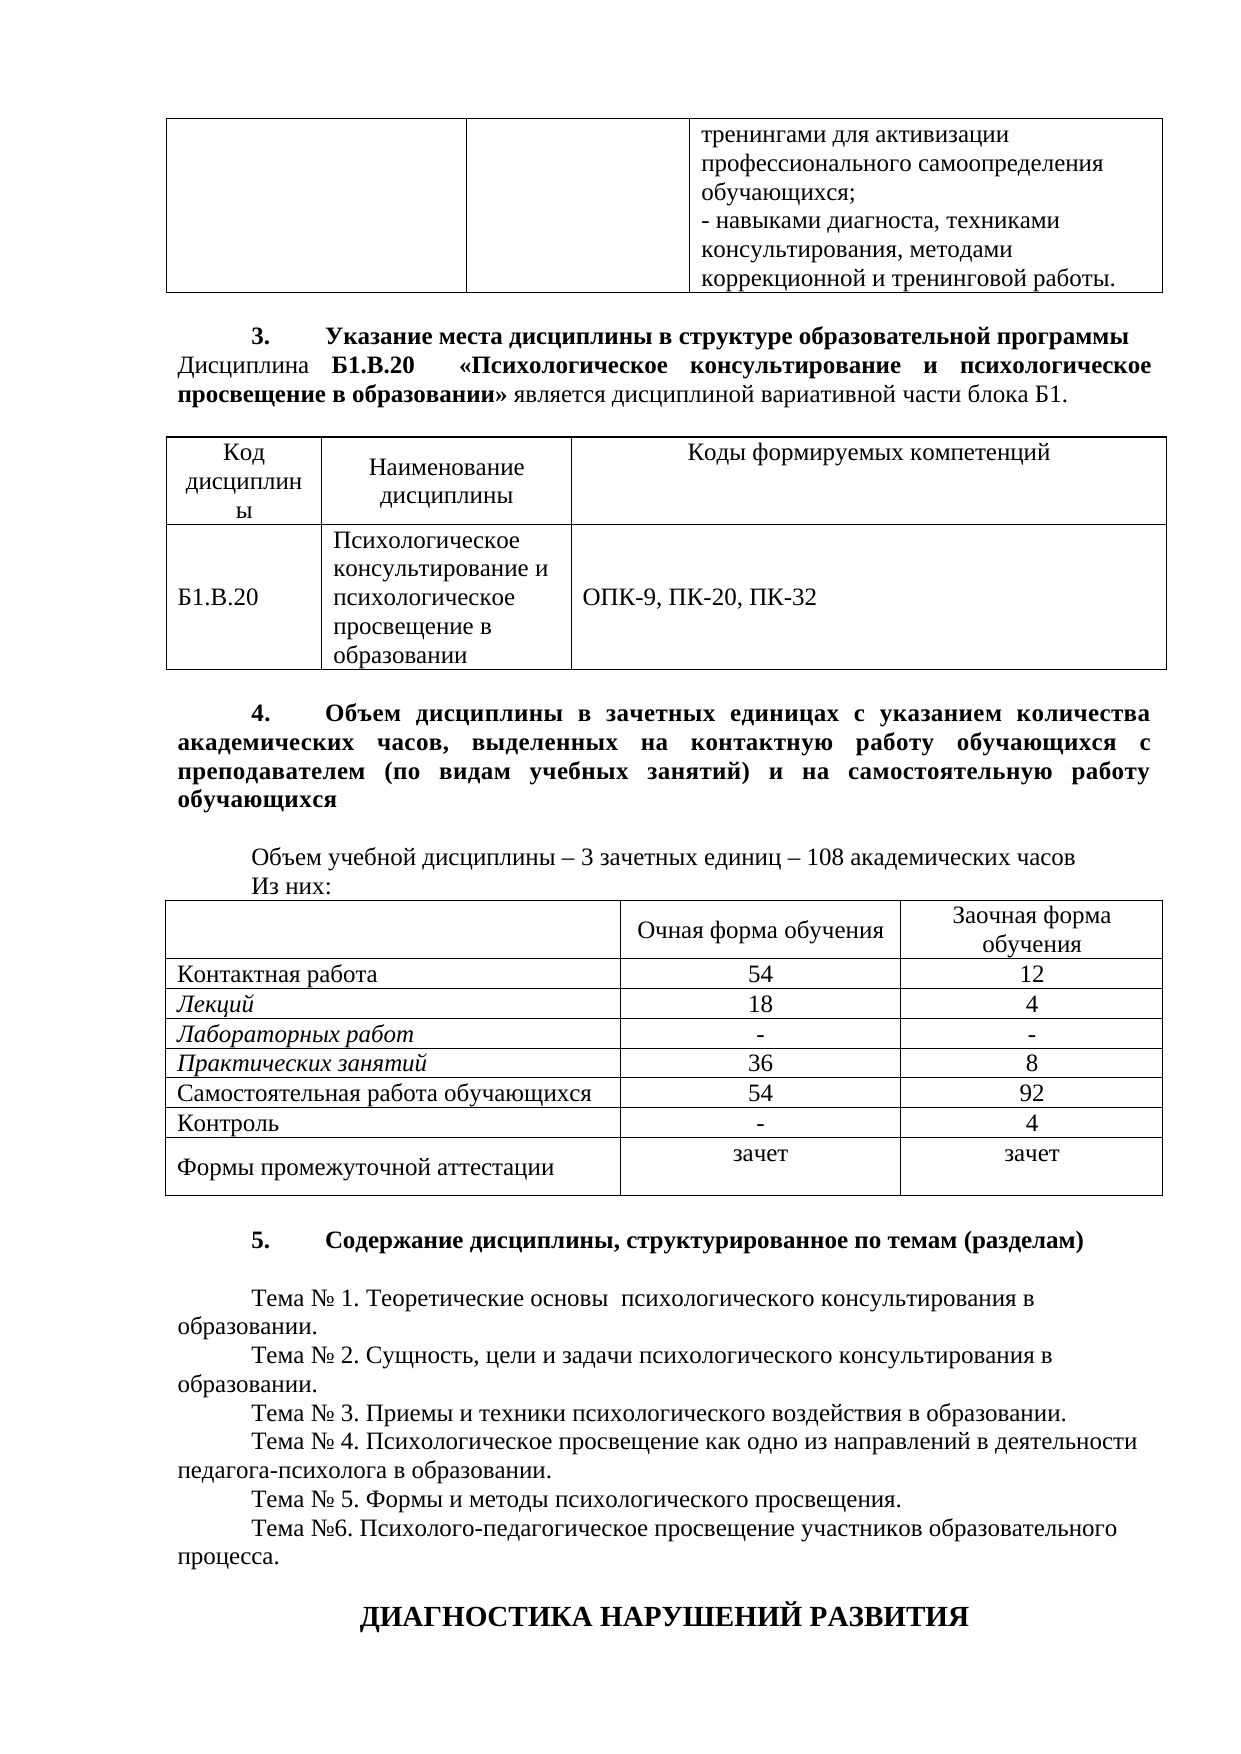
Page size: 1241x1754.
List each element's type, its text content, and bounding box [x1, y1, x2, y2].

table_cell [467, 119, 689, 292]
text Тема № 1. Теоретические основы психологического консультирования в образовании. [177, 1283, 1152, 1340]
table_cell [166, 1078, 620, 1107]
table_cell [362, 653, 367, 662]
text Тема № 2. Сущность, цели и задачи психологического консультирования в образовании. [177, 1340, 1152, 1398]
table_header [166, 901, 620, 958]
text Тема № 5. Формы и методы психологического просвещения. [177, 1484, 1152, 1513]
text ДИАГНОСТИКА НАРУШЕНИЙ РАЗВИТИЯ [177, 1599, 1152, 1632]
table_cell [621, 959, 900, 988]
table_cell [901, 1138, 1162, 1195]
list Указание места дисциплины в структуре образовательной программы [177, 321, 1152, 350]
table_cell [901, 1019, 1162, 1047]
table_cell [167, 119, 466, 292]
text Из них: [177, 871, 1152, 899]
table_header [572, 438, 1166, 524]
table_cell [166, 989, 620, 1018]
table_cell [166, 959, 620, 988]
text Тема № 3. Приемы и техники психологического воздействия в образовании. [177, 1398, 1152, 1426]
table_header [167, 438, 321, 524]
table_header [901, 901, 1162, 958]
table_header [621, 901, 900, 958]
text Тема № 4. Психологическое просвещение как одно из направлений в деятельности педагога-психолога в образовании. [177, 1426, 1152, 1484]
text Объем учебной дисциплины – 3 зачетных единиц – 108 академических часов [177, 842, 1152, 871]
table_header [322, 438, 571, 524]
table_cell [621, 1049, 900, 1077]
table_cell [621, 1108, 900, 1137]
text Тема №6. Психолого-педагогическое просвещение участников образовательного процесса. [177, 1513, 1152, 1570]
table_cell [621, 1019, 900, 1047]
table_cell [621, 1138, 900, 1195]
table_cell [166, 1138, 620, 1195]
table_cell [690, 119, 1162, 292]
text Дисциплина Б1.В.20 «Психологическое консультирование и психологическое просвещение в образовании» является дисциплиной вариативной части блока Б1. [177, 350, 1152, 408]
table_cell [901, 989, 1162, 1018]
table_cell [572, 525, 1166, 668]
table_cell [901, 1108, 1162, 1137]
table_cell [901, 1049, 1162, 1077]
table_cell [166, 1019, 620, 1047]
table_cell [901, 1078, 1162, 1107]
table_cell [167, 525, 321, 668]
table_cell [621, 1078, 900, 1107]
list Содержание дисциплины, структурированное по темам (разделам) [177, 1225, 1152, 1254]
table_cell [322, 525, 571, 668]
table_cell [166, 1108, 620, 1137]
list Объем дисциплины в зачетных единицах с указанием количества академических часов, выделенных на контактную работу обучающихся с преподавателем (по видам учебных занятий) и на самостоятельную работу обучающихся [177, 698, 1152, 813]
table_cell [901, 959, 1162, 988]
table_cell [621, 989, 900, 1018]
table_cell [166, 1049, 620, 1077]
